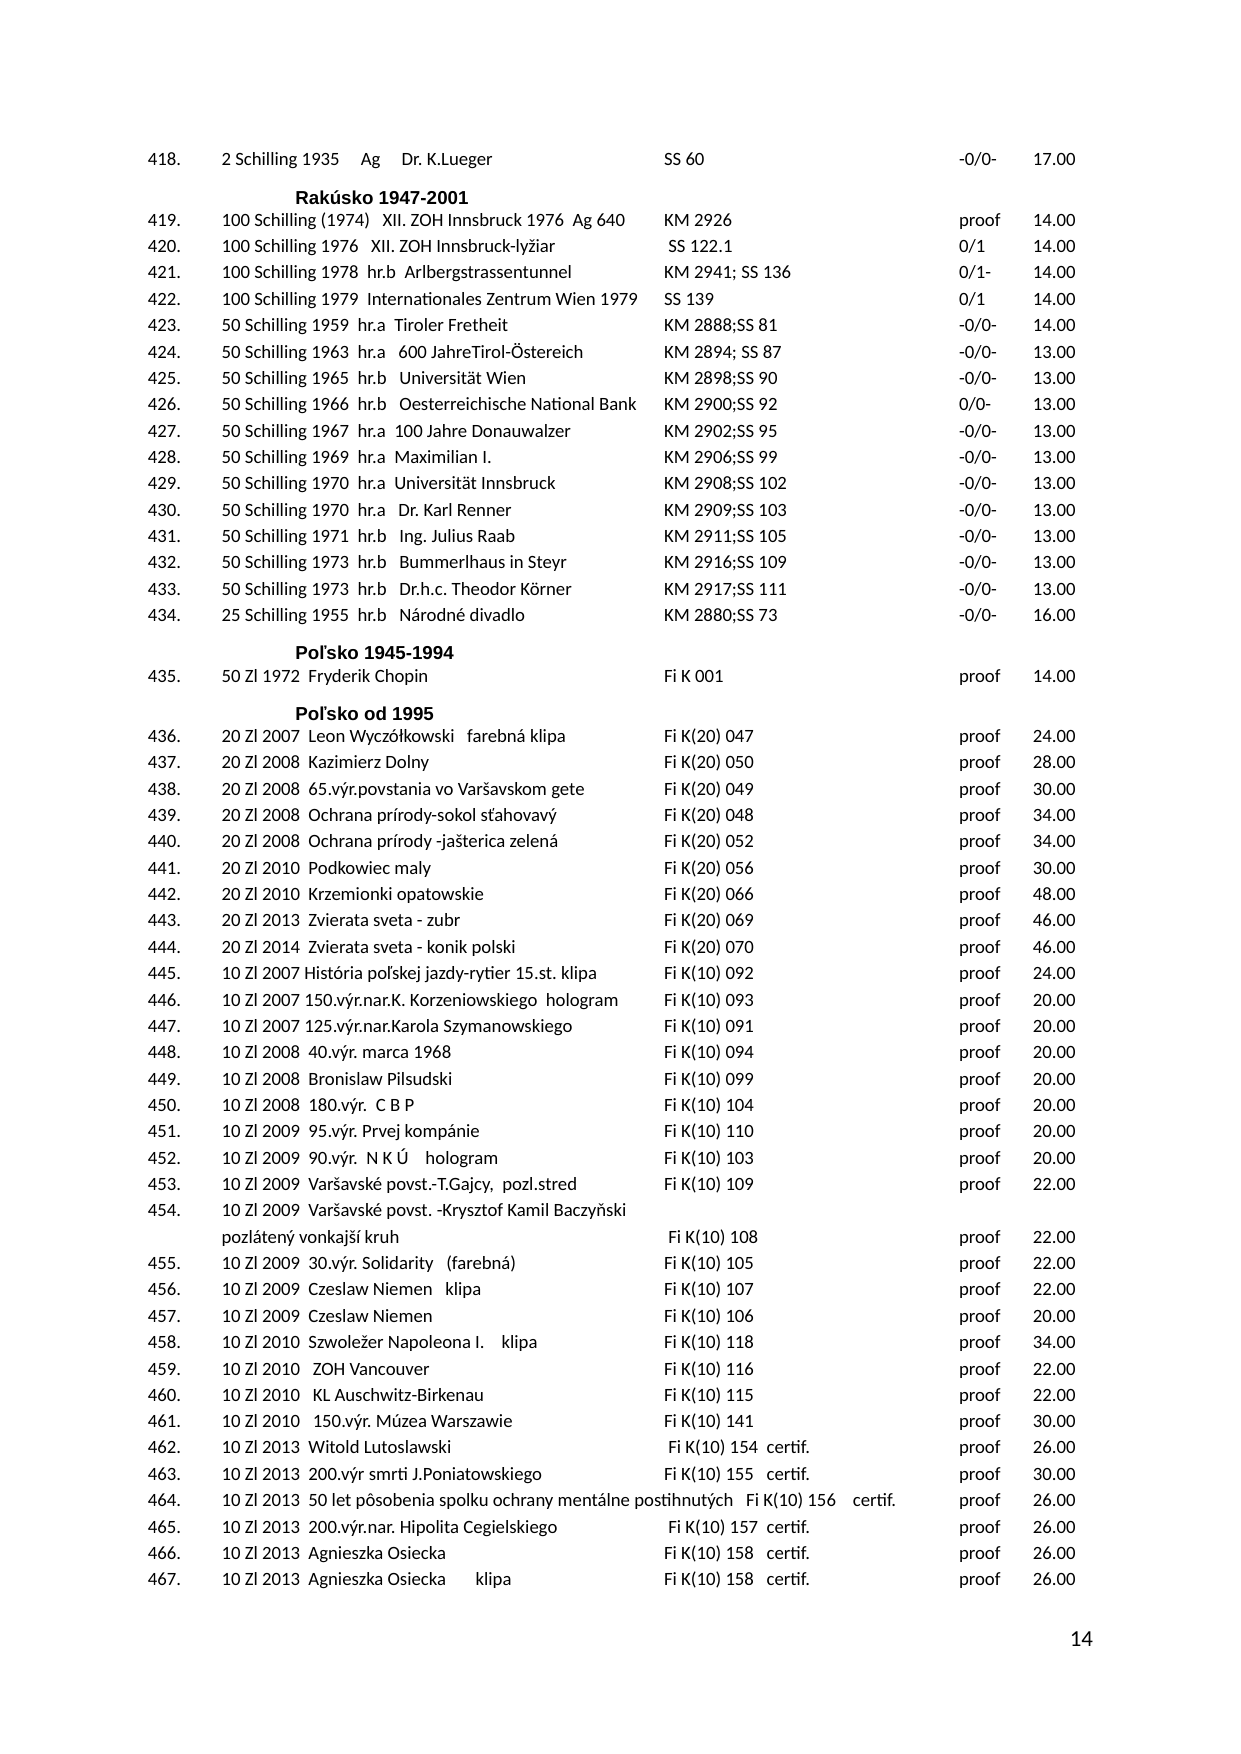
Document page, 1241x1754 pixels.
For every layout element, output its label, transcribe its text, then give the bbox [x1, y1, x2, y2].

text 449. 10 Zl 2008 Bronislaw Pilsudski Fi K(10) 099 proof 20.00 [148, 1067, 1093, 1090]
text Rakúsko 1947-2001 [148, 186, 1093, 208]
text 464. 10 Zl 2013 50 let pôsobenia spolku ochrany mentálne postihnutých Fi K(10) 156 certif. proof 26.00 [148, 1488, 1093, 1511]
text 466. 10 Zl 2013 Agnieszka Osiecka Fi K(10) 158 certif. proof 26.00 [148, 1541, 1093, 1564]
text 459. 10 Zl 2010 ZOH Vancouver Fi K(10) 116 proof 22.00 [148, 1357, 1093, 1379]
text 436. 20 Zl 2007 Leon Wyczółkowski farebná klipa Fi K(20) 047 proof 24.00 [148, 724, 1093, 747]
text 450. 10 Zl 2008 180.výr. C B P Fi K(10) 104 proof 20.00 [148, 1093, 1093, 1116]
text 430. 50 Schilling 1970 hr.a Dr. Karl Renner KM 2909;SS 103 -0/0- 13.00 [148, 498, 1093, 521]
text 456. 10 Zl 2009 Czeslaw Niemen klipa Fi K(10) 107 proof 22.00 [148, 1278, 1093, 1301]
text 433. 50 Schilling 1973 hr.b Dr.h.c. Theodor Körner KM 2917;SS 111 -0/0- 13.00 [148, 577, 1093, 600]
text 445. 10 Zl 2007 História poľskej jazdy-rytier 15.st. klipa Fi K(10) 092 proof 24.00 [148, 961, 1093, 984]
text 419. 100 Schilling (1974) XII. ZOH Innsbruck 1976 Ag 640 KM 2926 proof 14.00 [148, 208, 1093, 231]
text 447. 10 Zl 2007 125.výr.nar.Karola Szymanowskiego Fi K(10) 091 proof 20.00 [148, 1014, 1093, 1037]
text 465. 10 Zl 2013 200.výr.nar. Hipolita Cegielskiego Fi K(10) 157 certif. proof 26.00 [148, 1515, 1093, 1538]
text 442. 20 Zl 2010 Krzemionki opatowskie Fi K(20) 066 proof 48.00 [148, 882, 1093, 905]
text 443. 20 Zl 2013 Zvierata sveta - zubr Fi K(20) 069 proof 46.00 [148, 909, 1093, 932]
text 418. 2 Schilling 1935 Ag Dr. K.Lueger SS 60 -0/0- 17.00 [148, 148, 1093, 171]
text 439. 20 Zl 2008 Ochrana prírody-sokol sťahovavý Fi K(20) 048 proof 34.00 [148, 803, 1093, 826]
text 448. 10 Zl 2008 40.výr. marca 1968 Fi K(10) 094 proof 20.00 [148, 1040, 1093, 1063]
text 422. 100 Schilling 1979 Internationales Zentrum Wien 1979 SS 139 0/1 14.00 [148, 287, 1093, 310]
text 429. 50 Schilling 1970 hr.a Universität Innsbruck KM 2908;SS 102 -0/0- 13.00 [148, 472, 1093, 494]
text pozlátený vonkajší kruh Fi K(10) 108 proof 22.00 [148, 1225, 1093, 1248]
text 426. 50 Schilling 1966 hr.b Oesterreichische National Bank KM 2900;SS 92 0/0- 13.00 [148, 392, 1093, 415]
text 453. 10 Zl 2009 Varšavské povst.-T.Gajcy, pozl.stred Fi K(10) 109 proof 22.00 [148, 1172, 1093, 1195]
text 460. 10 Zl 2010 KL Auschwitz-Birkenau Fi K(10) 115 proof 22.00 [148, 1383, 1093, 1406]
text 461. 10 Zl 2010 150.výr. Múzea Warszawie Fi K(10) 141 proof 30.00 [148, 1409, 1093, 1432]
text 423. 50 Schilling 1959 hr.a Tiroler Fretheit KM 2888;SS 81 -0/0- 14.00 [148, 313, 1093, 336]
text 458. 10 Zl 2010 Szwoležer Napoleona I. klipa Fi K(10) 118 proof 34.00 [148, 1330, 1093, 1353]
text 428. 50 Schilling 1969 hr.a Maximilian I. KM 2906;SS 99 -0/0- 13.00 [148, 445, 1093, 468]
text 454. 10 Zl 2009 Varšavské povst. -Krysztof Kamil Baczyňski [148, 1198, 1093, 1221]
text 446. 10 Zl 2007 150.výr.nar.K. Korzeniowskiego hologram Fi K(10) 093 proof 20.00 [148, 988, 1093, 1011]
text 444. 20 Zl 2014 Zvierata sveta - konik polski Fi K(20) 070 proof 46.00 [148, 935, 1093, 958]
text 432. 50 Schilling 1973 hr.b Bummerlhaus in Steyr KM 2916;SS 109 -0/0- 13.00 [148, 551, 1093, 573]
text 467. 10 Zl 2013 Agnieszka Osiecka klipa Fi K(10) 158 certif. proof 26.00 [148, 1567, 1093, 1590]
text 434. 25 Schilling 1955 hr.b Národné divadlo KM 2880;SS 73 -0/0- 16.00 [148, 603, 1093, 626]
text 463. 10 Zl 2013 200.výr smrti J.Poniatowskiego Fi K(10) 155 certif. proof 30.00 [148, 1462, 1093, 1485]
text 424. 50 Schilling 1963 hr.a 600 JahreTirol-Östereich KM 2894; SS 87 -0/0- 13.00 [148, 340, 1093, 363]
text 455. 10 Zl 2009 30.výr. Solidarity (farebná) Fi K(10) 105 proof 22.00 [148, 1251, 1093, 1274]
text 420. 100 Schilling 1976 XII. ZOH Innsbruck-lyžiar SS 122.1 0/1 14.00 [148, 234, 1093, 257]
text 437. 20 Zl 2008 Kazimierz Dolny Fi K(20) 050 proof 28.00 [148, 751, 1093, 773]
text Poľsko 1945-1994 [148, 642, 1093, 664]
text 462. 10 Zl 2013 Witold Lutoslawski Fi K(10) 154 certif. proof 26.00 [148, 1436, 1093, 1459]
text 438. 20 Zl 2008 65.výr.povstania vo Varšavskom gete Fi K(20) 049 proof 30.00 [148, 777, 1093, 800]
text 452. 10 Zl 2009 90.výr. N K Ú hologram Fi K(10) 103 proof 20.00 [148, 1146, 1093, 1169]
text 457. 10 Zl 2009 Czeslaw Niemen Fi K(10) 106 proof 20.00 [148, 1304, 1093, 1327]
text 431. 50 Schilling 1971 hr.b Ing. Julius Raab KM 2911;SS 105 -0/0- 13.00 [148, 524, 1093, 547]
text 441. 20 Zl 2010 Podkowiec maly Fi K(20) 056 proof 30.00 [148, 856, 1093, 879]
text 451. 10 Zl 2009 95.výr. Prvej kompánie Fi K(10) 110 proof 20.00 [148, 1119, 1093, 1142]
text 440. 20 Zl 2008 Ochrana prírody -jašterica zelená Fi K(20) 052 proof 34.00 [148, 829, 1093, 852]
text 425. 50 Schilling 1965 hr.b Universität Wien KM 2898;SS 90 -0/0- 13.00 [148, 366, 1093, 389]
text 435. 50 Zl 1972 Fryderik Chopin Fi K 001 proof 14.00 [148, 664, 1093, 687]
text Poľsko od 1995 [148, 703, 1093, 724]
text 421. 100 Schilling 1978 hr.b Arlbergstrassentunnel KM 2941; SS 136 0/1- 14.00 [148, 261, 1093, 284]
text 427. 50 Schilling 1967 hr.a 100 Jahre Donauwalzer KM 2902;SS 95 -0/0- 13.00 [148, 419, 1093, 442]
